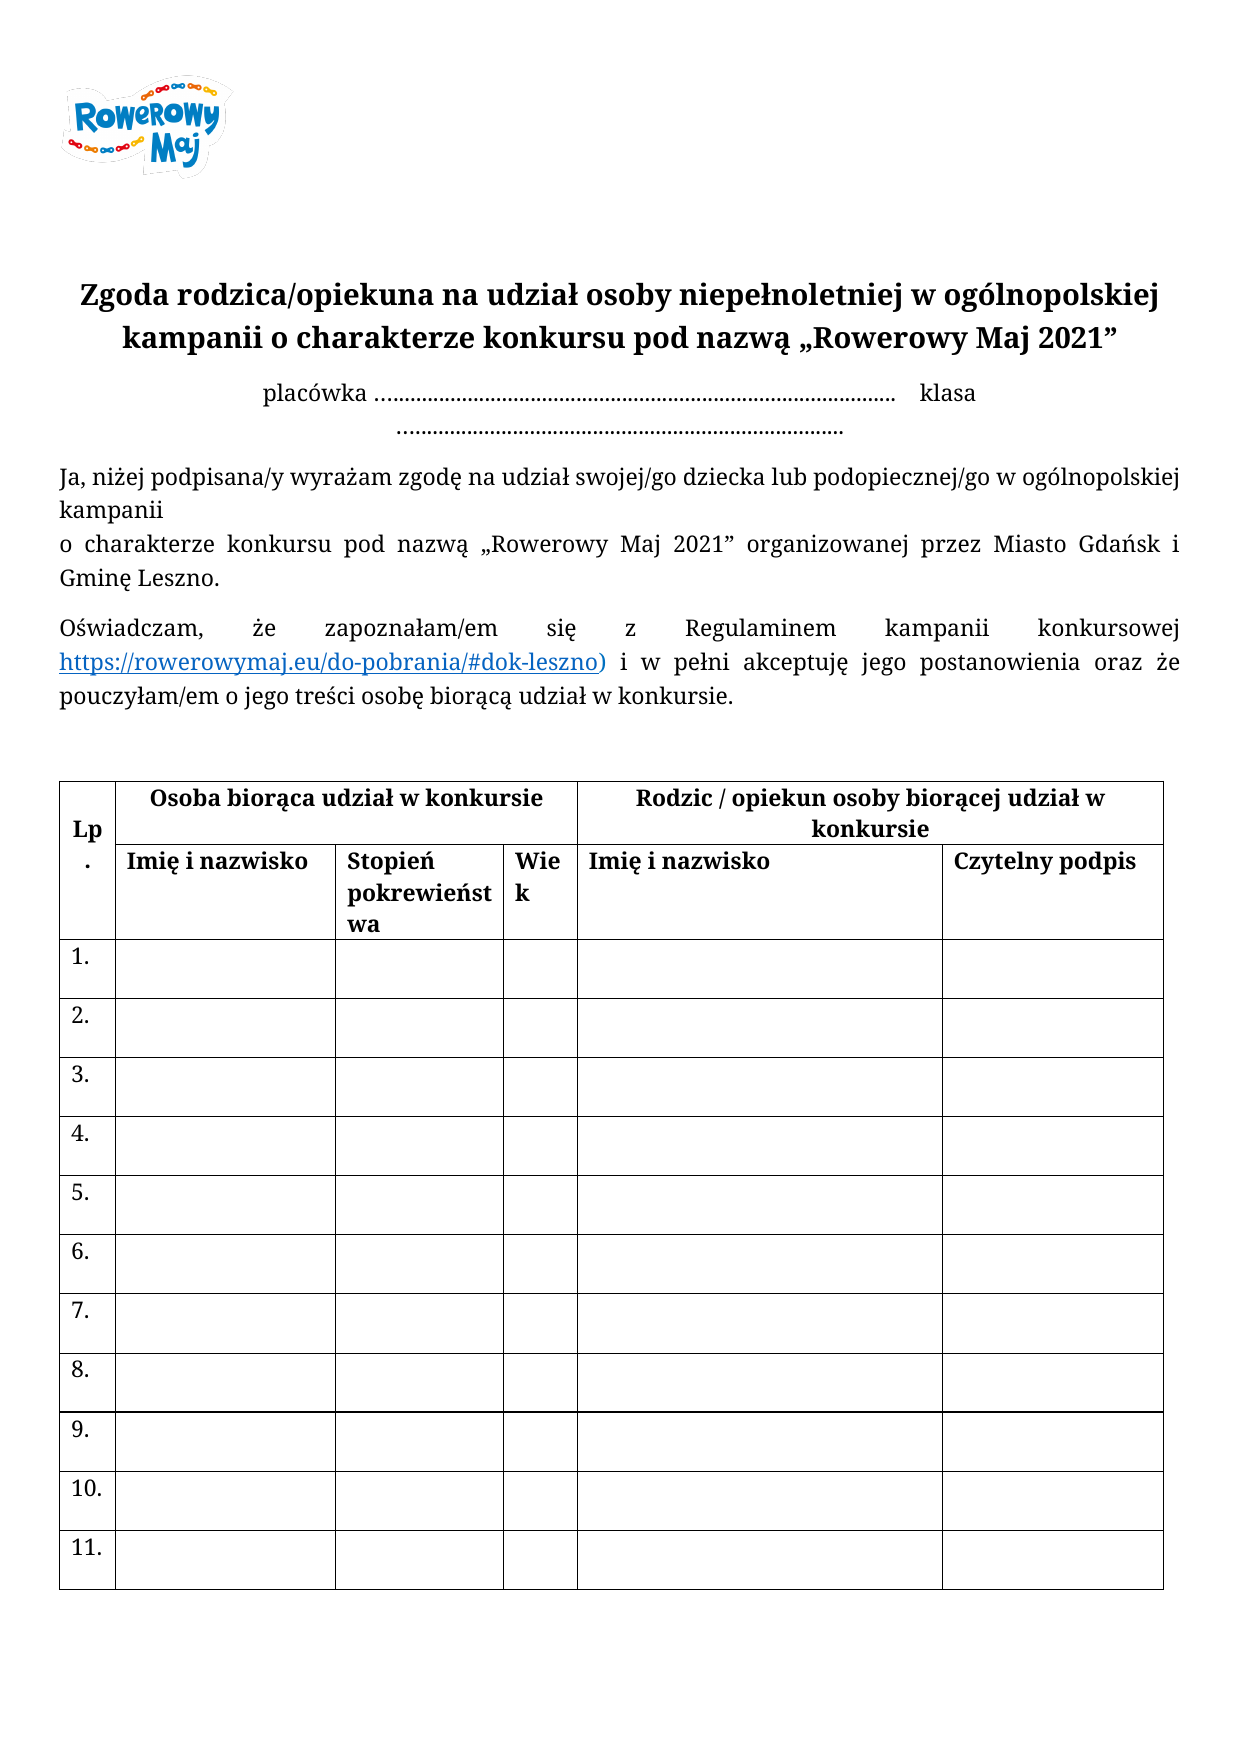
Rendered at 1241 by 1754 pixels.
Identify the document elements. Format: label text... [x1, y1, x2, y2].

picture [59, 73, 235, 181]
table_cell [504, 940, 577, 998]
table_cell [578, 1413, 942, 1471]
table_cell [578, 1058, 942, 1116]
table_cell [116, 1472, 335, 1529]
table_cell 3. [60, 1058, 115, 1116]
table_header Lp. [60, 782, 115, 939]
table_cell [504, 1058, 577, 1116]
text placówka …........................................................................................ klasa …........................................................................... [59, 376, 1181, 441]
table_cell [943, 1235, 1163, 1293]
table_cell [578, 1235, 942, 1293]
table_cell 10. [60, 1472, 115, 1529]
text Oświadczam, że zapoznałam/em się z Regulaminem kampanii konkursowej https://rowerowymaj.eu/do-pobrania/#dok-leszno) i w pełni akceptuję jego postanowienia oraz że pouczyłam/em o jego treści osobę biorącą udział w konkursie. [59, 612, 1181, 711]
table_cell [336, 1294, 503, 1352]
table_cell [116, 1058, 335, 1116]
table_header Rodzic / opiekun osoby biorącej udział w konkursie [578, 782, 1163, 844]
table_cell [943, 1117, 1163, 1175]
table_cell [116, 940, 335, 998]
table_cell Imię i nazwisko [578, 845, 942, 939]
table_cell [578, 1117, 942, 1175]
table_cell [116, 1413, 335, 1471]
table_cell [336, 1354, 503, 1411]
table_cell [578, 999, 942, 1057]
table_cell [504, 1531, 577, 1589]
table_cell [943, 940, 1163, 998]
table_cell Stopień pokrewieństwa [336, 845, 503, 939]
table_cell [943, 1531, 1163, 1589]
table_cell 5. [60, 1176, 115, 1234]
table_cell [336, 1472, 503, 1529]
text Zgoda rodzica/opiekuna na udział osoby niepełnoletniej w ogólnopolskiej kampanii o charakterze konkursu pod nazwą „Rowerowy Maj 2021” [59, 274, 1181, 357]
table_cell [943, 999, 1163, 1057]
table_cell [336, 1235, 503, 1293]
table_cell Imię i nazwisko [116, 845, 335, 939]
table_cell [504, 1354, 577, 1411]
table_cell Czytelny podpis [943, 845, 1163, 939]
table_cell [578, 1472, 942, 1529]
table_cell [336, 1413, 503, 1471]
table_cell [504, 1472, 577, 1529]
table_cell [116, 1235, 335, 1293]
table_cell [578, 1294, 942, 1352]
table_cell 2. [60, 999, 115, 1057]
table_cell 8. [60, 1354, 115, 1411]
table_cell [504, 1294, 577, 1352]
table_cell [504, 1235, 577, 1293]
table_cell [336, 999, 503, 1057]
table_cell [116, 1531, 335, 1589]
table_cell [943, 1354, 1163, 1411]
table_cell [504, 1176, 577, 1234]
table_cell [336, 1117, 503, 1175]
table_header Osoba biorąca udział w konkursie [116, 782, 577, 844]
table_cell [336, 940, 503, 998]
table_cell [943, 1058, 1163, 1116]
table_cell Wiek [504, 845, 577, 939]
table_cell [943, 1294, 1163, 1352]
table_cell 4. [60, 1117, 115, 1175]
table_cell [504, 999, 577, 1057]
table_cell [578, 1531, 942, 1589]
table_cell 9. [60, 1413, 115, 1471]
table_cell [504, 1413, 577, 1471]
table_cell [578, 1176, 942, 1234]
table_cell [336, 1531, 503, 1589]
table_cell 1. [60, 940, 115, 998]
table_cell 6. [60, 1235, 115, 1293]
table_cell [116, 1117, 335, 1175]
table_cell [578, 940, 942, 998]
table_cell [578, 1354, 942, 1411]
table_cell 7. [60, 1294, 115, 1352]
table_cell [504, 1117, 577, 1175]
table_cell [116, 1354, 335, 1411]
table_cell [116, 1176, 335, 1234]
text Ja, niżej podpisana/y wyrażam zgodę na udział swojej/go dziecka lub podopiecznej/go w ogólnopolskiej kampanii o charakterze konkursu pod nazwą „Rowerowy Maj 2021” organizowanej przez Miasto Gdańsk i Gminę Leszno. [59, 461, 1181, 593]
table_cell [943, 1413, 1163, 1471]
table_cell [116, 999, 335, 1057]
table_cell [116, 1294, 335, 1352]
table_cell 11. [60, 1531, 115, 1589]
table_cell [336, 1058, 503, 1116]
table_cell [336, 1176, 503, 1234]
table_cell [943, 1176, 1163, 1234]
table_cell [943, 1472, 1163, 1529]
